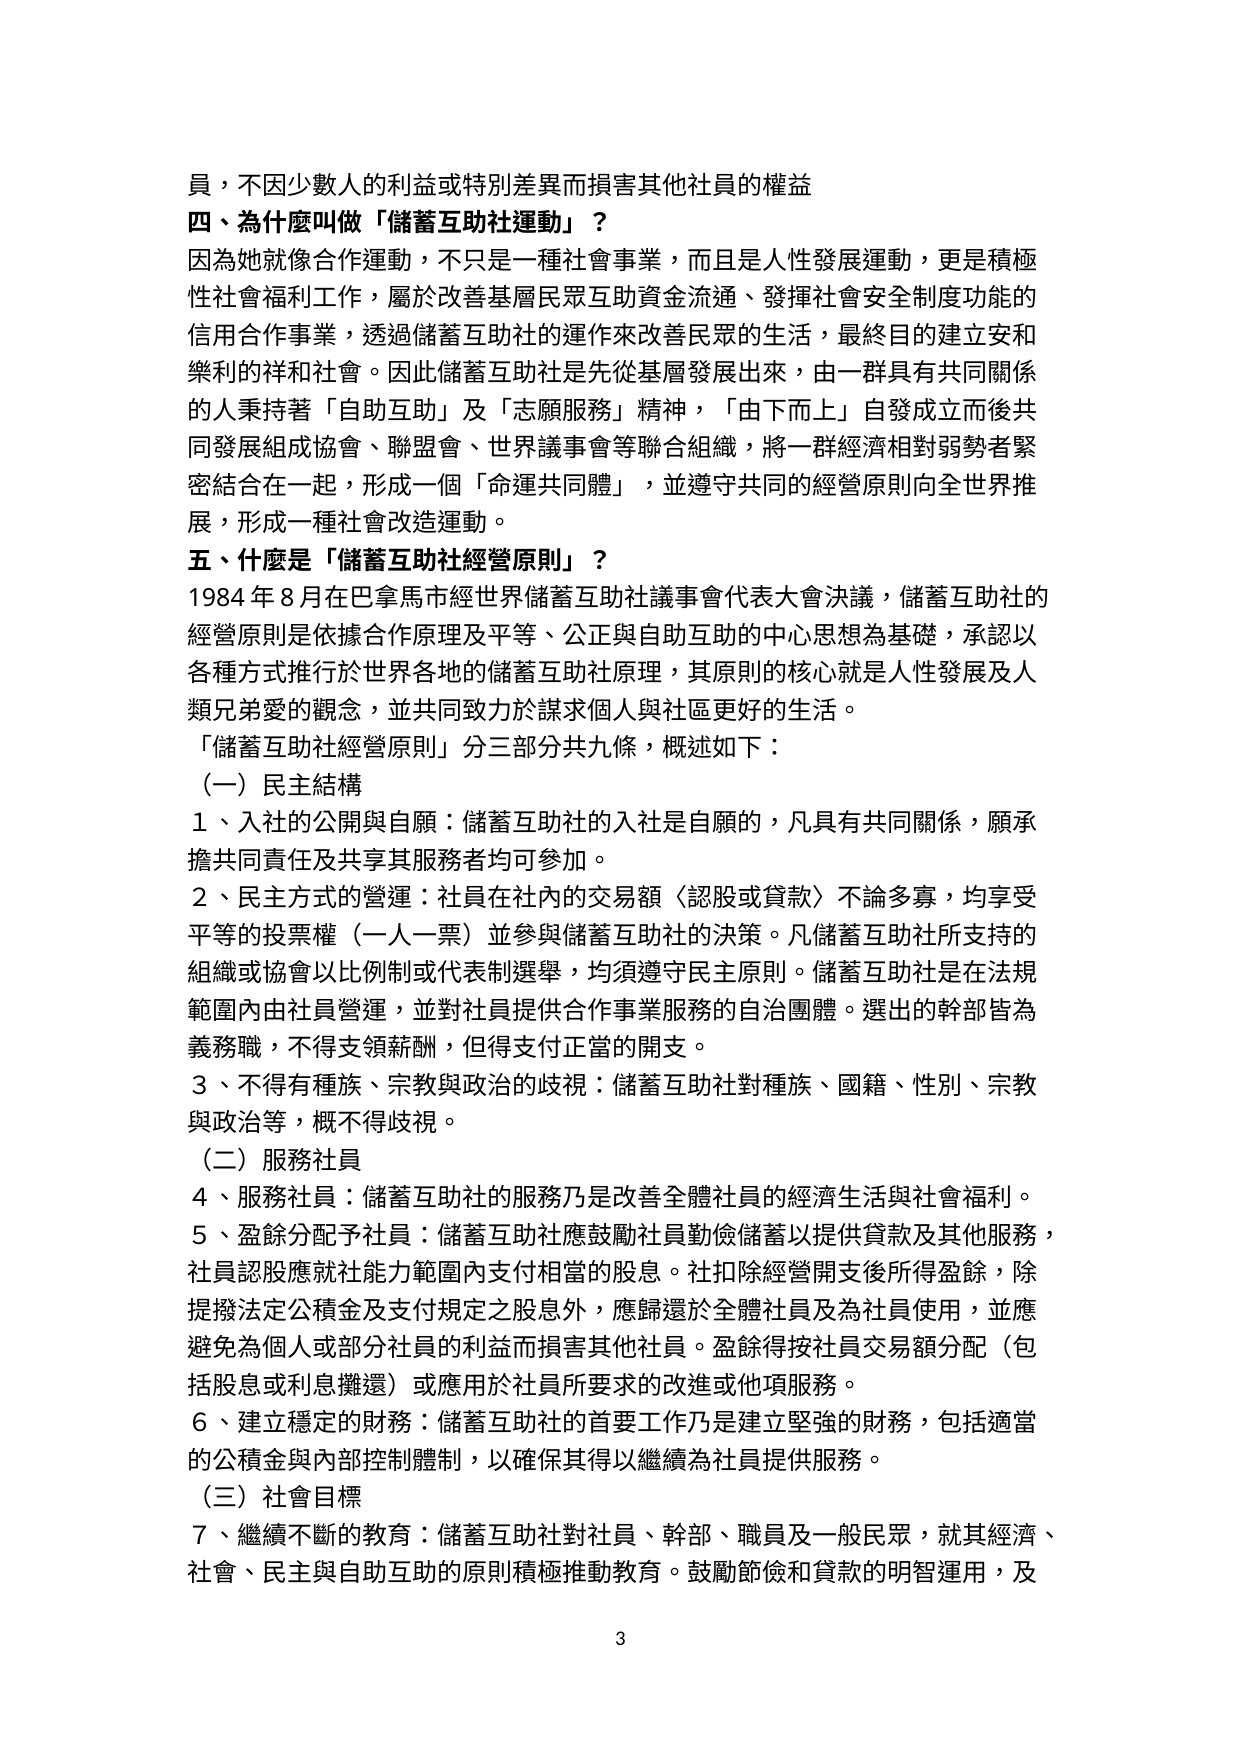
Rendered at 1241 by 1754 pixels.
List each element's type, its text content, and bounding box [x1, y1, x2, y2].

text （三）社會目標 [187, 1477, 1053, 1514]
text 五、什麼是「儲蓄互助社經營原則」？ [187, 539, 1053, 577]
text ２、民主方式的營運：社員在社內的交易額〈認股或貸款〉不論多寡，均享受平等的投票權（一人一票）並參與儲蓄互助社的決策。凡儲蓄互助社所支持的組織或協會以比例制或代表制選舉，均須遵守民主原則。儲蓄互助社是在法規範圍內由社員營運，並對社員提供合作事業服務的自治團體。選出的幹部皆為義務職，不得支領薪酬，但得支付正當的開支。 [187, 877, 1053, 1064]
text ６、建立穩定的財務：儲蓄互助社的首要工作乃是建立堅強的財務，包括適當的公積金與內部控制體制，以確保其得以繼續為社員提供服務。 [187, 1402, 1053, 1477]
text １、入社的公開與自願：儲蓄互助社的入社是自願的，凡具有共同關係，願承擔共同責任及共享其服務者均可參加。 [187, 802, 1053, 877]
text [187, 1514, 1053, 1589]
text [187, 164, 1053, 202]
text 四、為什麼叫做「儲蓄互助社運動」？ [187, 202, 1053, 239]
text 因為她就像合作運動，不只是一種社會事業，而且是人性發展運動，更是積極性社會福利工作，屬於改善基層民眾互助資金流通、發揮社會安全制度功能的信用合作事業，透過儲蓄互助社的運作來改善民眾的生活，最終目的建立安和樂利的祥和社會。因此儲蓄互助社是先從基層發展出來，由一群具有共同關係的人秉持著「自助互助」及「志願服務」精神，「由下而上」自發成立而後共同發展組成協會、聯盟會、世界議事會等聯合組織，將一群經濟相對弱勢者緊密結合在一起，形成一個「命運共同體」，並遵守共同的經營原則向全世界推展，形成一種社會改造運動。 [187, 239, 1053, 539]
text ４、服務社員：儲蓄互助社的服務乃是改善全體社員的經濟生活與社會福利。 [187, 1177, 1053, 1214]
text 「儲蓄互助社經營原則」分三部分共九條，概述如下： [187, 727, 1053, 764]
text （一）民主結構 [187, 764, 1053, 802]
text 1984年8月在巴拿馬市經世界儲蓄互助社議事會代表大會決議，儲蓄互助社的經營原則是依據合作原理及平等、公正與自助互助的中心思想為基礎，承認以各種方式推行於世界各地的儲蓄互助社原理，其原則的核心就是人性發展及人類兄弟愛的觀念，並共同致力於謀求個人與社區更好的生活。 [187, 577, 1053, 727]
text ５、盈餘分配予社員：儲蓄互助社應鼓勵社員勤儉儲蓄以提供貸款及其他服務，社員認股應就社能力範圍內支付相當的股息。社扣除經營開支後所得盈餘，除提撥法定公積金及支付規定之股息外，應歸還於全體社員及為社員使用，並應避免為個人或部分社員的利益而損害其他社員。盈餘得按社員交易額分配（包括股息或利息攤還）或應用於社員所要求的改進或他項服務。 [187, 1214, 1053, 1402]
text （二）服務社員 [187, 1139, 1053, 1177]
text ３、不得有種族、宗教與政治的歧視：儲蓄互助社對種族、國籍、性別、宗教與政治等，概不得歧視。 [187, 1064, 1053, 1139]
